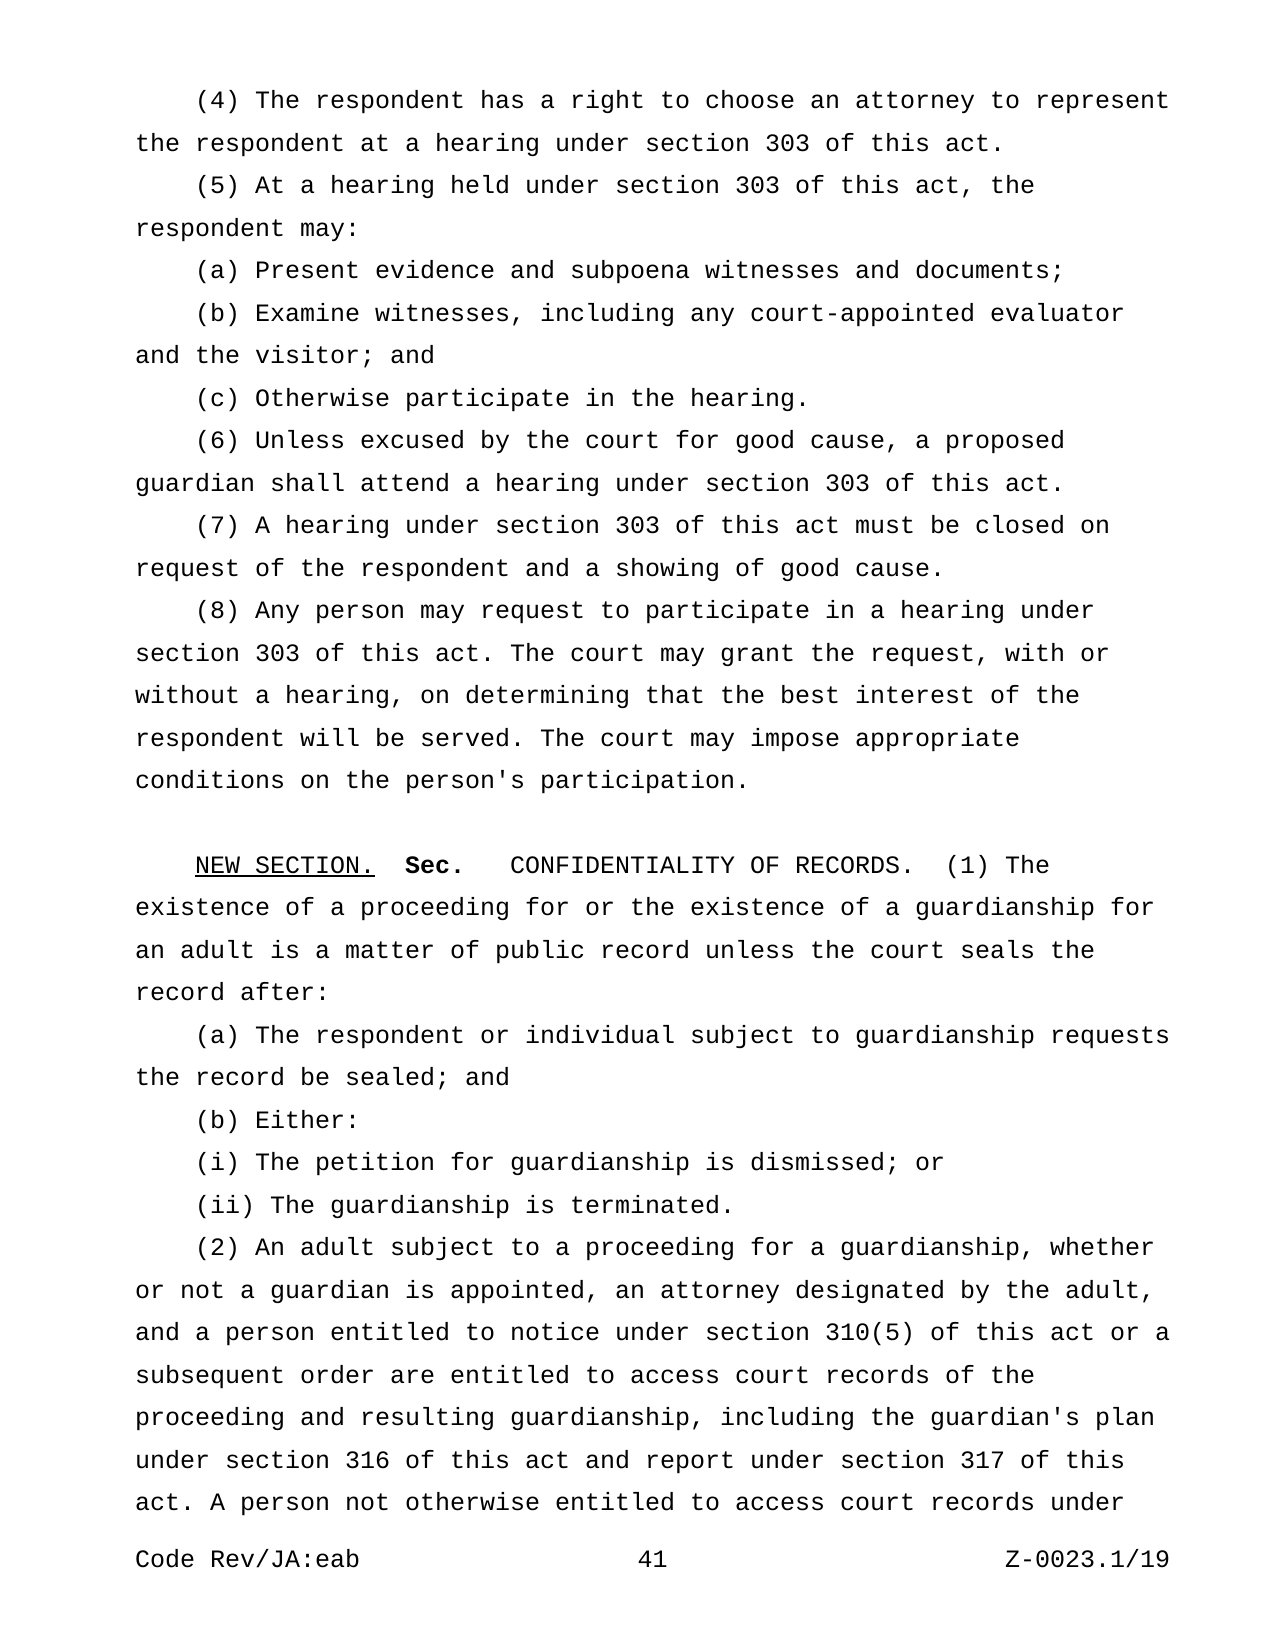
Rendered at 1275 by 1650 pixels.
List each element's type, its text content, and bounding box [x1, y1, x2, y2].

text NEW SECTION. Sec. CONFIDENTIALITY OF RECORDS. (1) The existence of a proceeding for or the existence of a guardianship for an adult is a matter of public record unless the court seals the record after: [135, 839, 1170, 1009]
text (ii) The guardianship is terminated. [135, 1179, 1170, 1222]
text (i) The petition for guardianship is dismissed; or [135, 1137, 1170, 1179]
text (c) Otherwise participate in the hearing. [135, 372, 1170, 415]
text (a) Present evidence and subpoena witnesses and documents; [135, 245, 1170, 287]
text (6) Unless excused by the court for good cause, a proposed guardian shall attend a hearing under section 303 of this act. [135, 415, 1170, 500]
text (a) The respondent or individual subject to guardianship requests the record be sealed; and [135, 1009, 1170, 1094]
text (7) A hearing under section 303 of this act must be closed on request of the respondent and a showing of good cause. [135, 500, 1170, 585]
text (4) The respondent has a right to choose an attorney to represent the respondent at a hearing under section 303 of this act. [135, 75, 1170, 160]
text (8) Any person may request to participate in a hearing under section 303 of this act. The court may grant the request, with or without a hearing, on determining that the best interest of the respondent will be served. The court may impose appropriate conditions on the person's participation. [135, 585, 1170, 797]
text (b) Either: [135, 1094, 1170, 1137]
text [135, 1222, 1170, 1519]
text (5) At a hearing held under section 303 of this act, the respondent may: [135, 160, 1170, 245]
text (b) Examine witnesses, including any court-appointed evaluator and the visitor; and [135, 287, 1170, 372]
